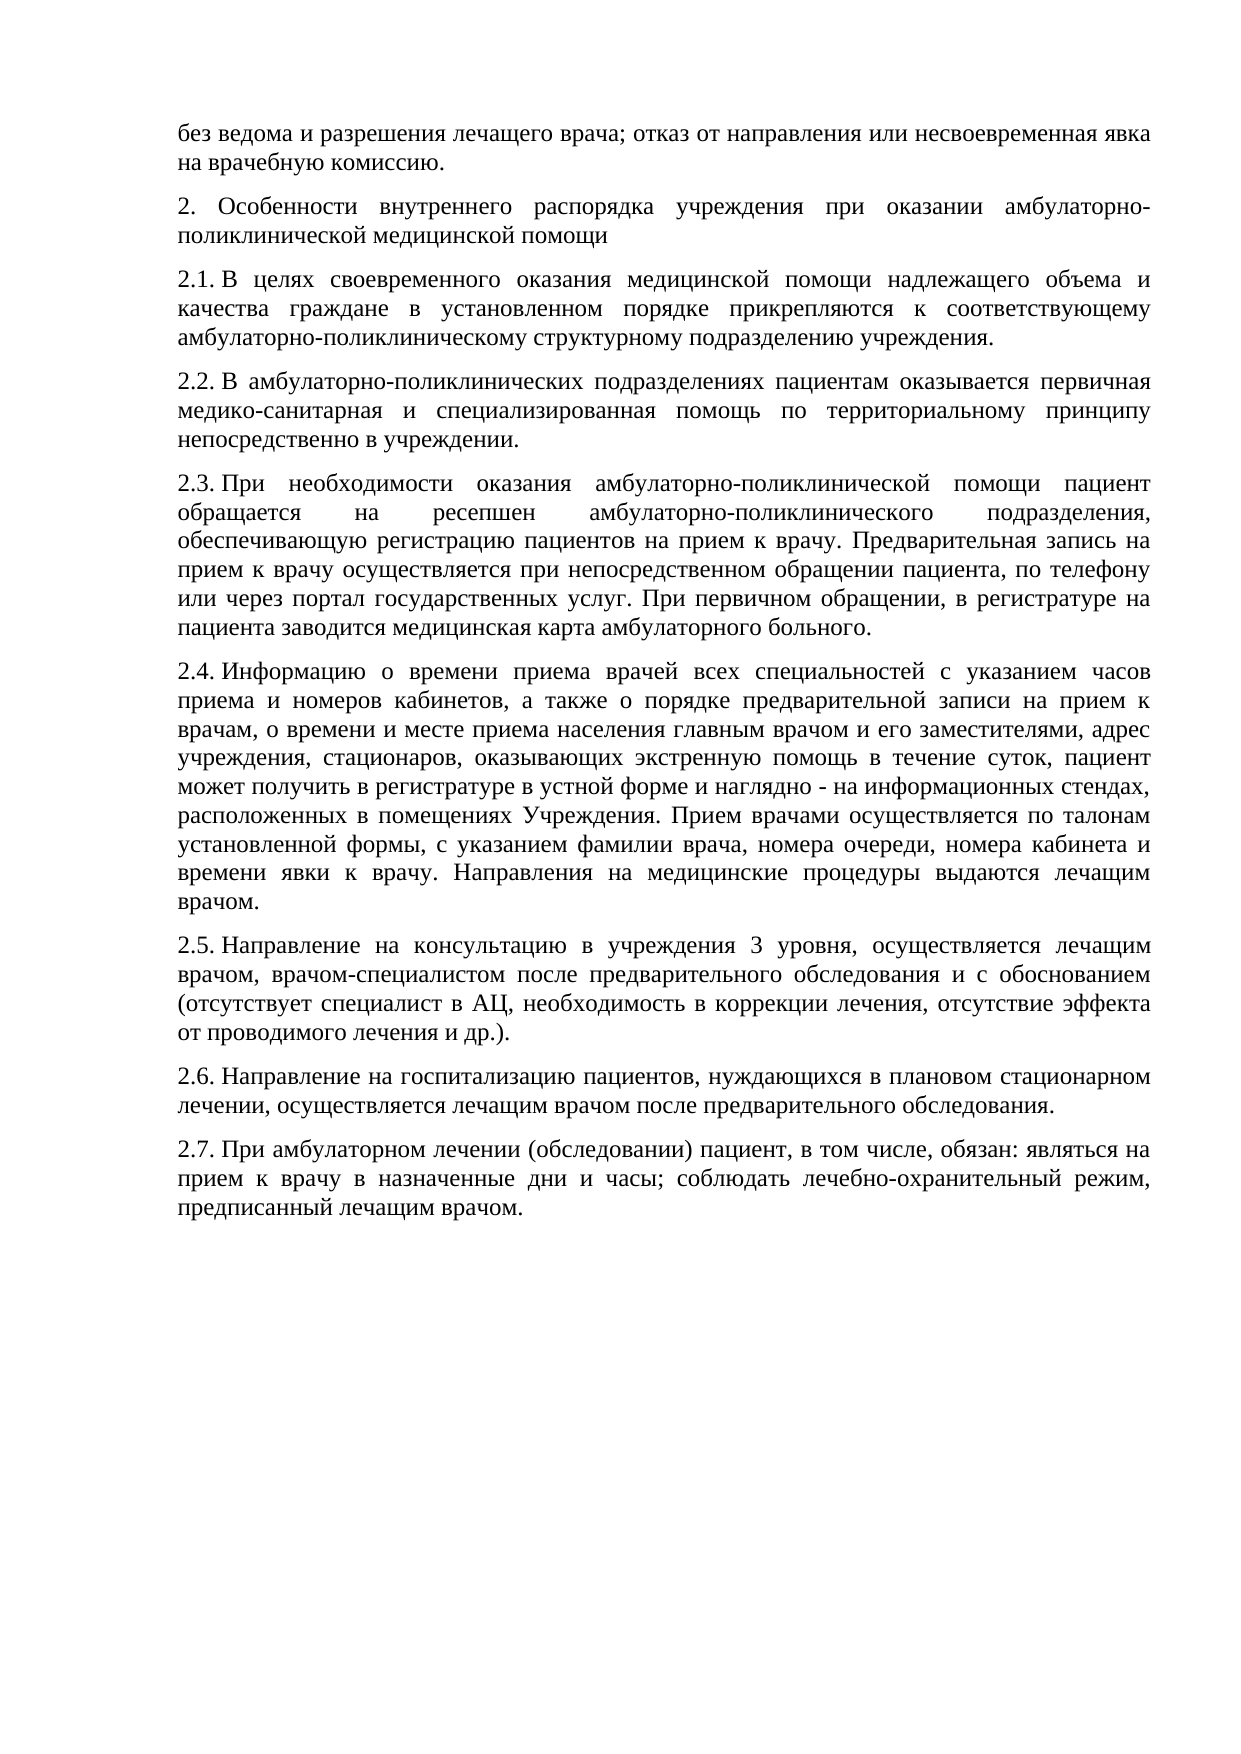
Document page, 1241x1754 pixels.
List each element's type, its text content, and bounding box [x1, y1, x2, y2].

text 2.6.​ Направление на госпитализацию пациентов, нуждающихся в плановом стационарном лечении, осуществляется лечащим врачом после предварительного обследования. [177, 1061, 1152, 1119]
text 2. Особенности внутреннего распорядка учреждения при оказании амбулаторно-поликлинической медицинской помощи [177, 191, 1152, 249]
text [177, 118, 1152, 176]
text 2.5.​ Направление на консультацию в учреждения 3 уровня, осуществляется лечащим врачом, врачом-специалистом после предварительного обследования и с обоснованием (отсутствует специалист в АЦ, необходимость в коррекции лечения, отсутствие эффекта от проводимого лечения и др.). [177, 931, 1152, 1046]
text 2.3.​ При необходимости оказания амбулаторно-поликлинической помощи пациент обращается на ресепшен амбулаторно-поликлинического подразделения, обеспечивающую регистрацию пациентов на прием к врачу. Предварительная запись на прием к врачу осуществляется при непосредственном обращении пациента, по телефону или через портал государственных услуг. При первичном обращении, в регистратуре на пациента заводится медицинская карта амбулаторного больного. [177, 468, 1152, 641]
text 2.2.​ В амбулаторно-поликлинических подразделениях пациентам оказывается первичная медико-санитарная и специализированная помощь по территориальному принципу непосредственно в учреждении. [177, 366, 1152, 452]
text 2.1.​ В целях своевременного оказания медицинской помощи надлежащего объема и качества граждане в установленном порядке прикрепляются к соответствующему амбулаторно-поликлиническому структурному подразделению учреждения. [177, 264, 1152, 351]
text 2.4.​ Информацию о времени приема врачей всех специальностей с указанием часов приема и номеров кабинетов, а также о порядке предварительной записи на прием к врачам, о времени и месте приема населения главным врачом и его заместителями, адрес учреждения, стационаров, оказывающих экстренную помощь в течение суток, пациент может получить в регистратуре в устной форме и наглядно - на информационных стендах, расположенных в помещениях Учреждения. Прием врачами осуществляется по талонам установленной формы, с указанием фамилии врача, номера очереди, номера кабинета и времени явки к врачу. Направления на медицинские процедуры выдаются лечащим врачом. [177, 656, 1152, 915]
text 2.7.​ При амбулаторном лечении (обследовании) пациент, в том числе, обязан: являться на прием к врачу в назначенные дни и часы; соблюдать лечебно-охранительный режим, предписанный лечащим врачом. [177, 1134, 1152, 1221]
